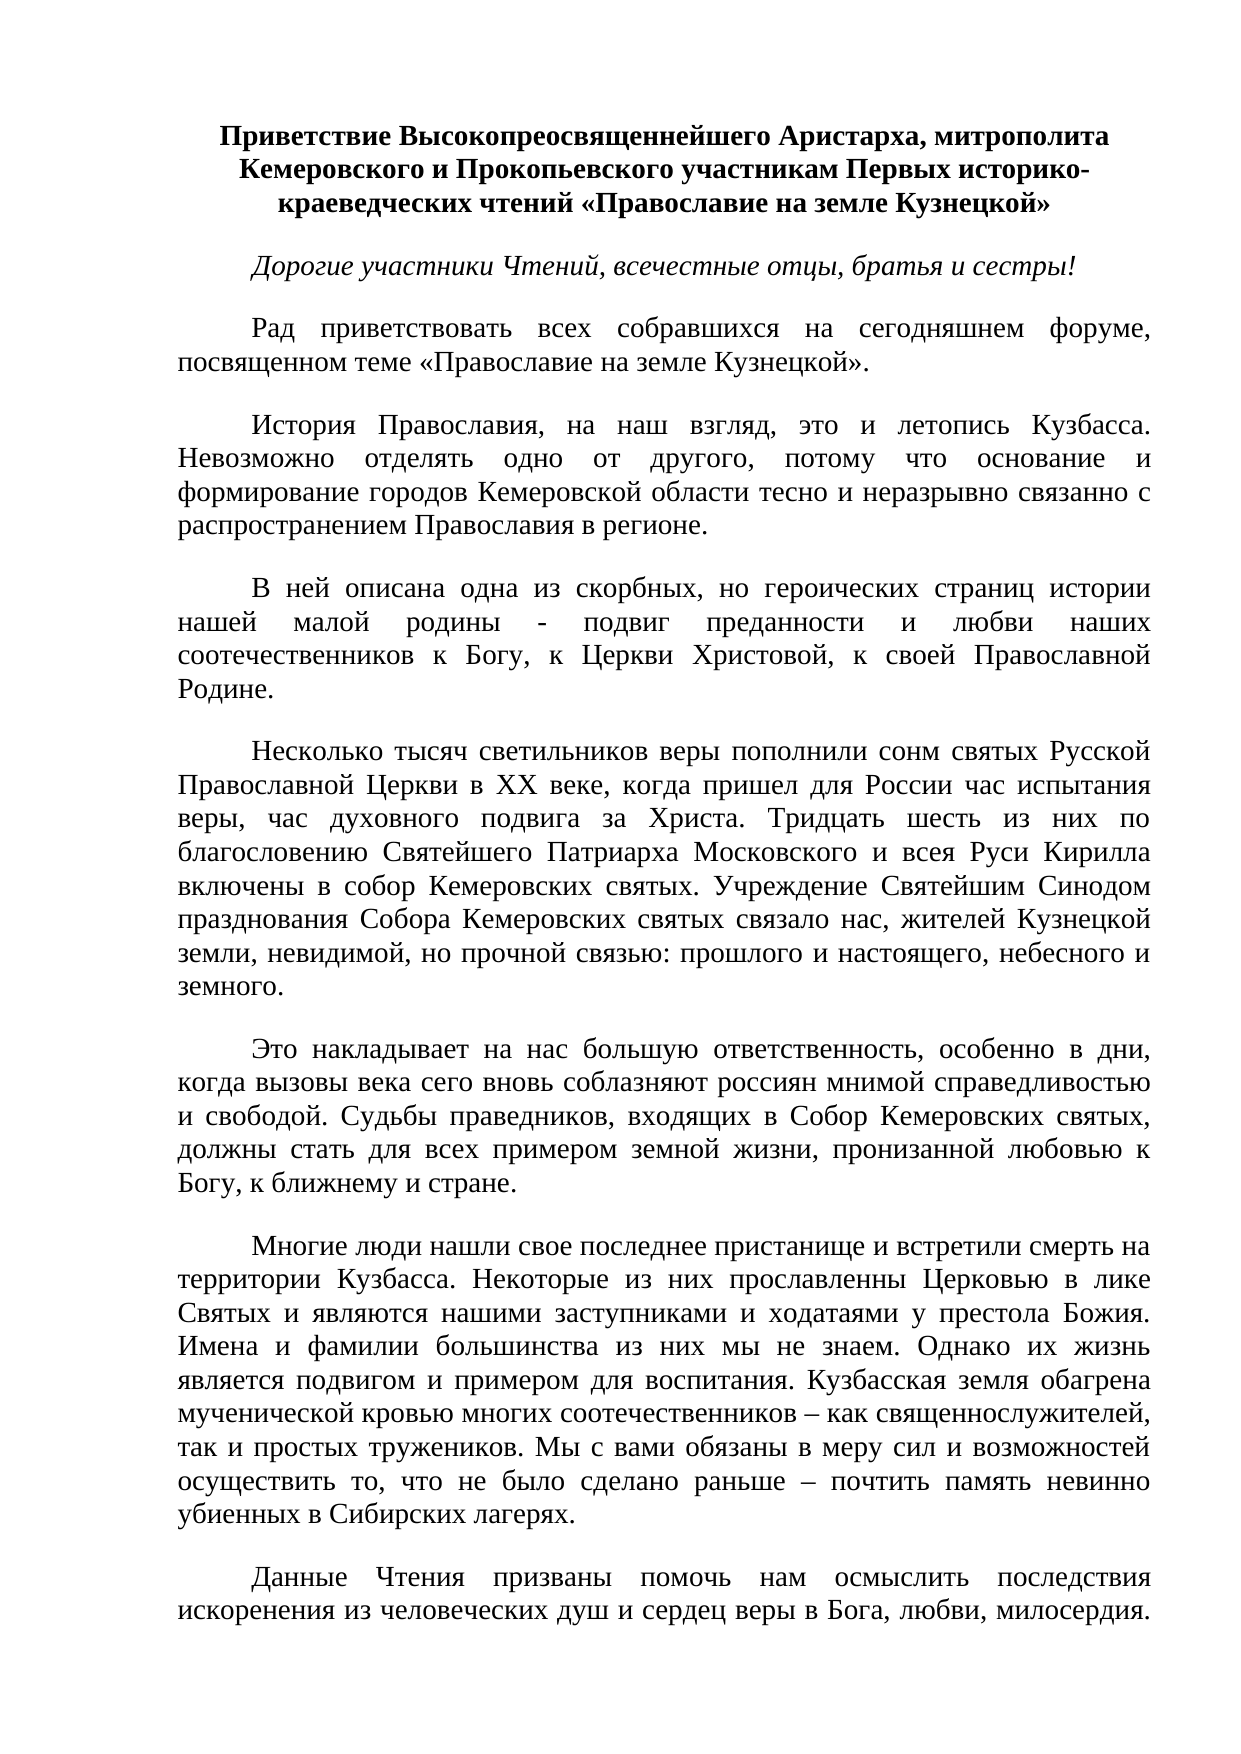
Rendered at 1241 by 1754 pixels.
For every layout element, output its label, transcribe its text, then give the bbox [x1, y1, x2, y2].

text Многие люди нашли свое последнее пристанище и встретили смерть на территории Кузбасса. Некоторые из них прославленны Церковью в лике Святых и являются нашими заступниками и ходатаями у престола Божия. Имена и фамилии большинства из них мы не знаем. Однако их жизнь является подвигом и примером для воспитания. Кузбасская земля обагрена мученической кровью многих соотечественников – как священнослужителей, так и простых тружеников. Мы с вами обязаны в меру сил и возможностей осуществить то, что не было сделано раньше – почтить память невинно убиенных в Сибирских лагерях. [177, 1228, 1152, 1530]
text Рад приветствовать всех собравшихся на сегодняшнем форуме, посвященном теме «Православие на земле Кузнецкой». [177, 311, 1152, 378]
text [177, 1559, 1152, 1626]
text Дорогие участники Чтений, всечестные отцы, братья и сестры! [177, 248, 1152, 281]
text Несколько тысяч светильников веры пополнили сонм святых Русской Православной Церкви в XX веке, когда пришел для России час испытания веры, час духовного подвига за Христа. Тридцать шесть из них по благословению Святейшего Патриарха Московского и всея Руси Кирилла включены в собор Кемеровских святых. Учреждение Святейшим Синодом празднования Собора Кемеровских святых связало нас, жителей Кузнецкой земли, невидимой, но прочной связью: прошлого и настоящего, небесного и земного. [177, 733, 1152, 1002]
text Это накладывает на нас большую ответственность, особенно в дни, когда вызовы века сего вновь соблазняют россиян мнимой справедливостью и свободой. Судьбы праведников, входящих в Собор Кемеровских святых, должны стать для всех примером земной жизни, пронизанной любовью к Богу, к ближнему и стране. [177, 1031, 1152, 1199]
text Приветствие Высокопреосвященнейшего Аристарха, митрополита Кемеровского и Прокопьевского участникам Первых историко-краеведческих чтений «Православие на земле Кузнецкой» [177, 118, 1152, 219]
text В ней описана одна из скорбных, но героических страниц истории нашей малой родины - подвиг преданности и любви наших соотечественников к Богу, к Церкви Христовой, к своей Православной Родине. [177, 570, 1152, 704]
text История Православия, на наш взгляд, это и летопись Кузбасса. Невозможно отделять одно от другого, потому что основание и формирование городов Кемеровской области тесно и неразрывно связанно с распространением Православия в регионе. [177, 407, 1152, 541]
